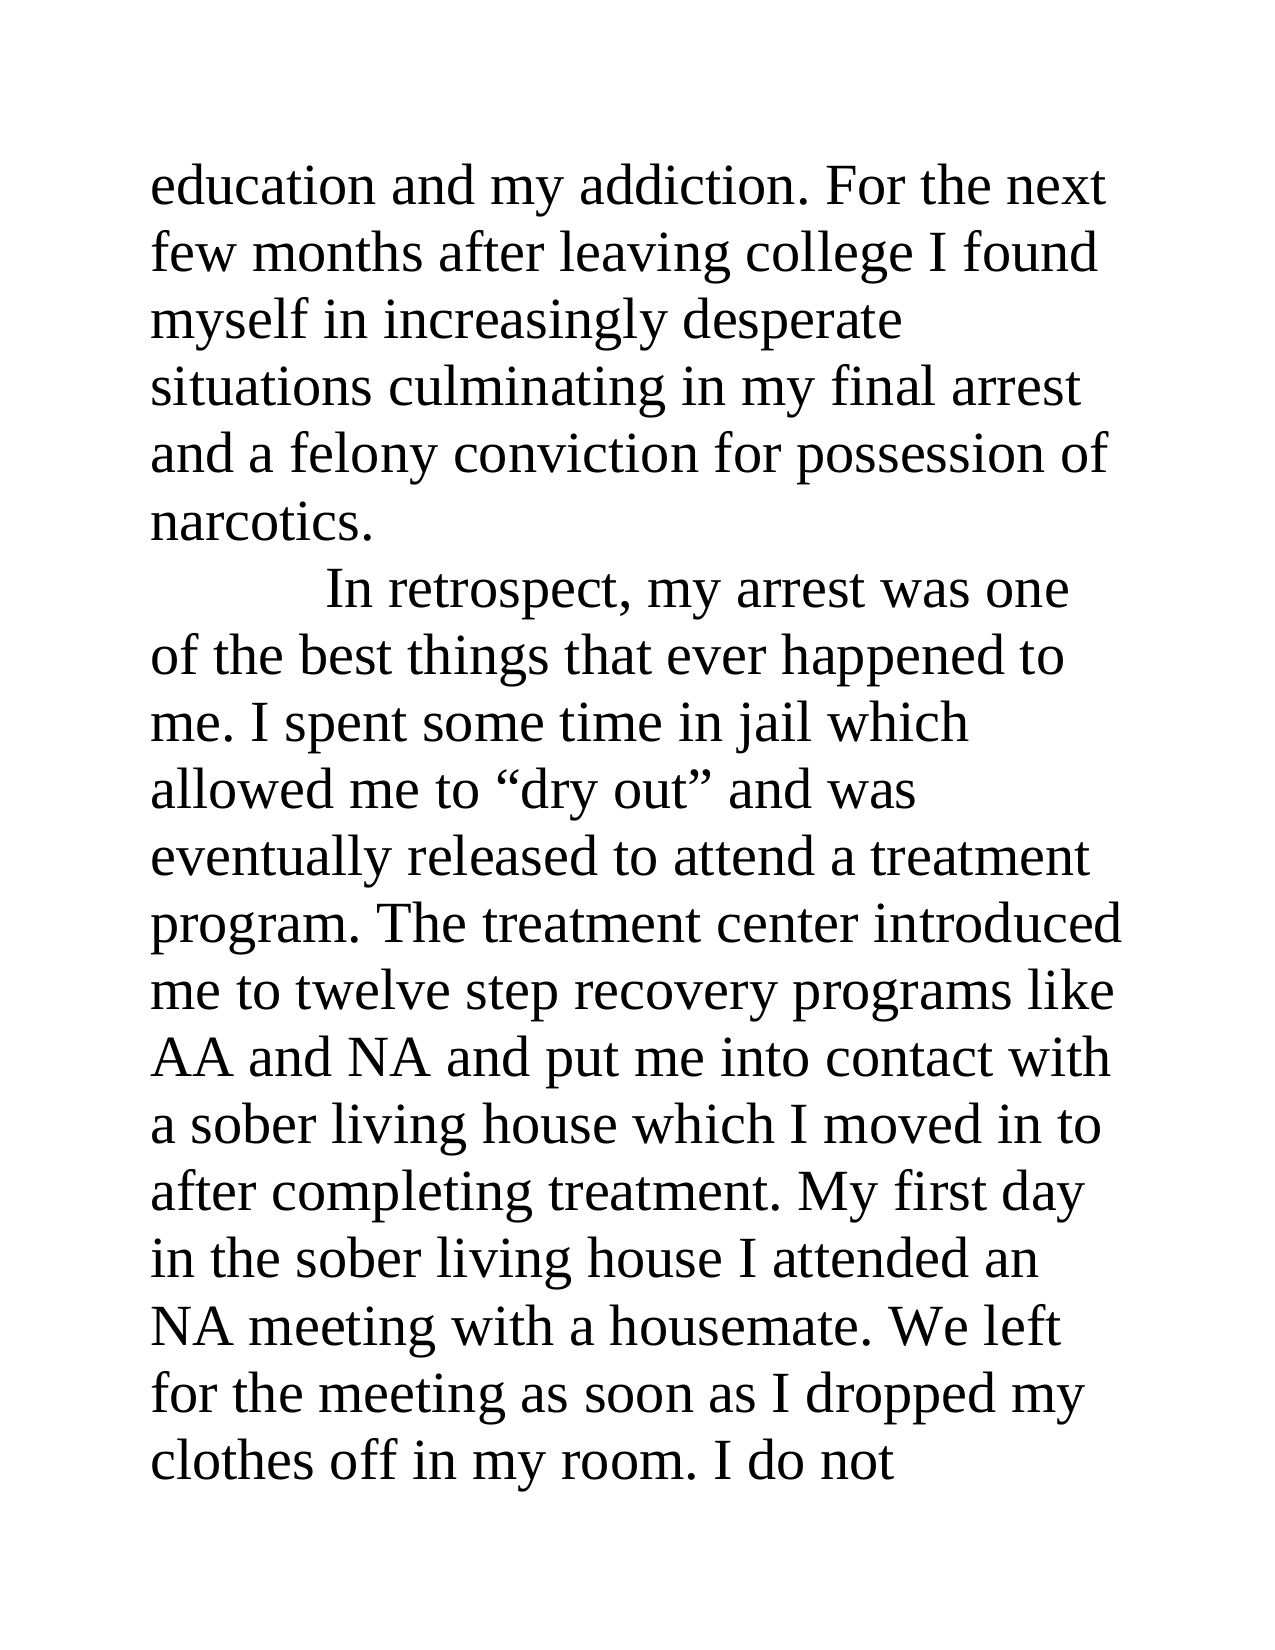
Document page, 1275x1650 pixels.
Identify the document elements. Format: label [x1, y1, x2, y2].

text [150, 552, 1125, 1492]
text [150, 150, 1125, 552]
